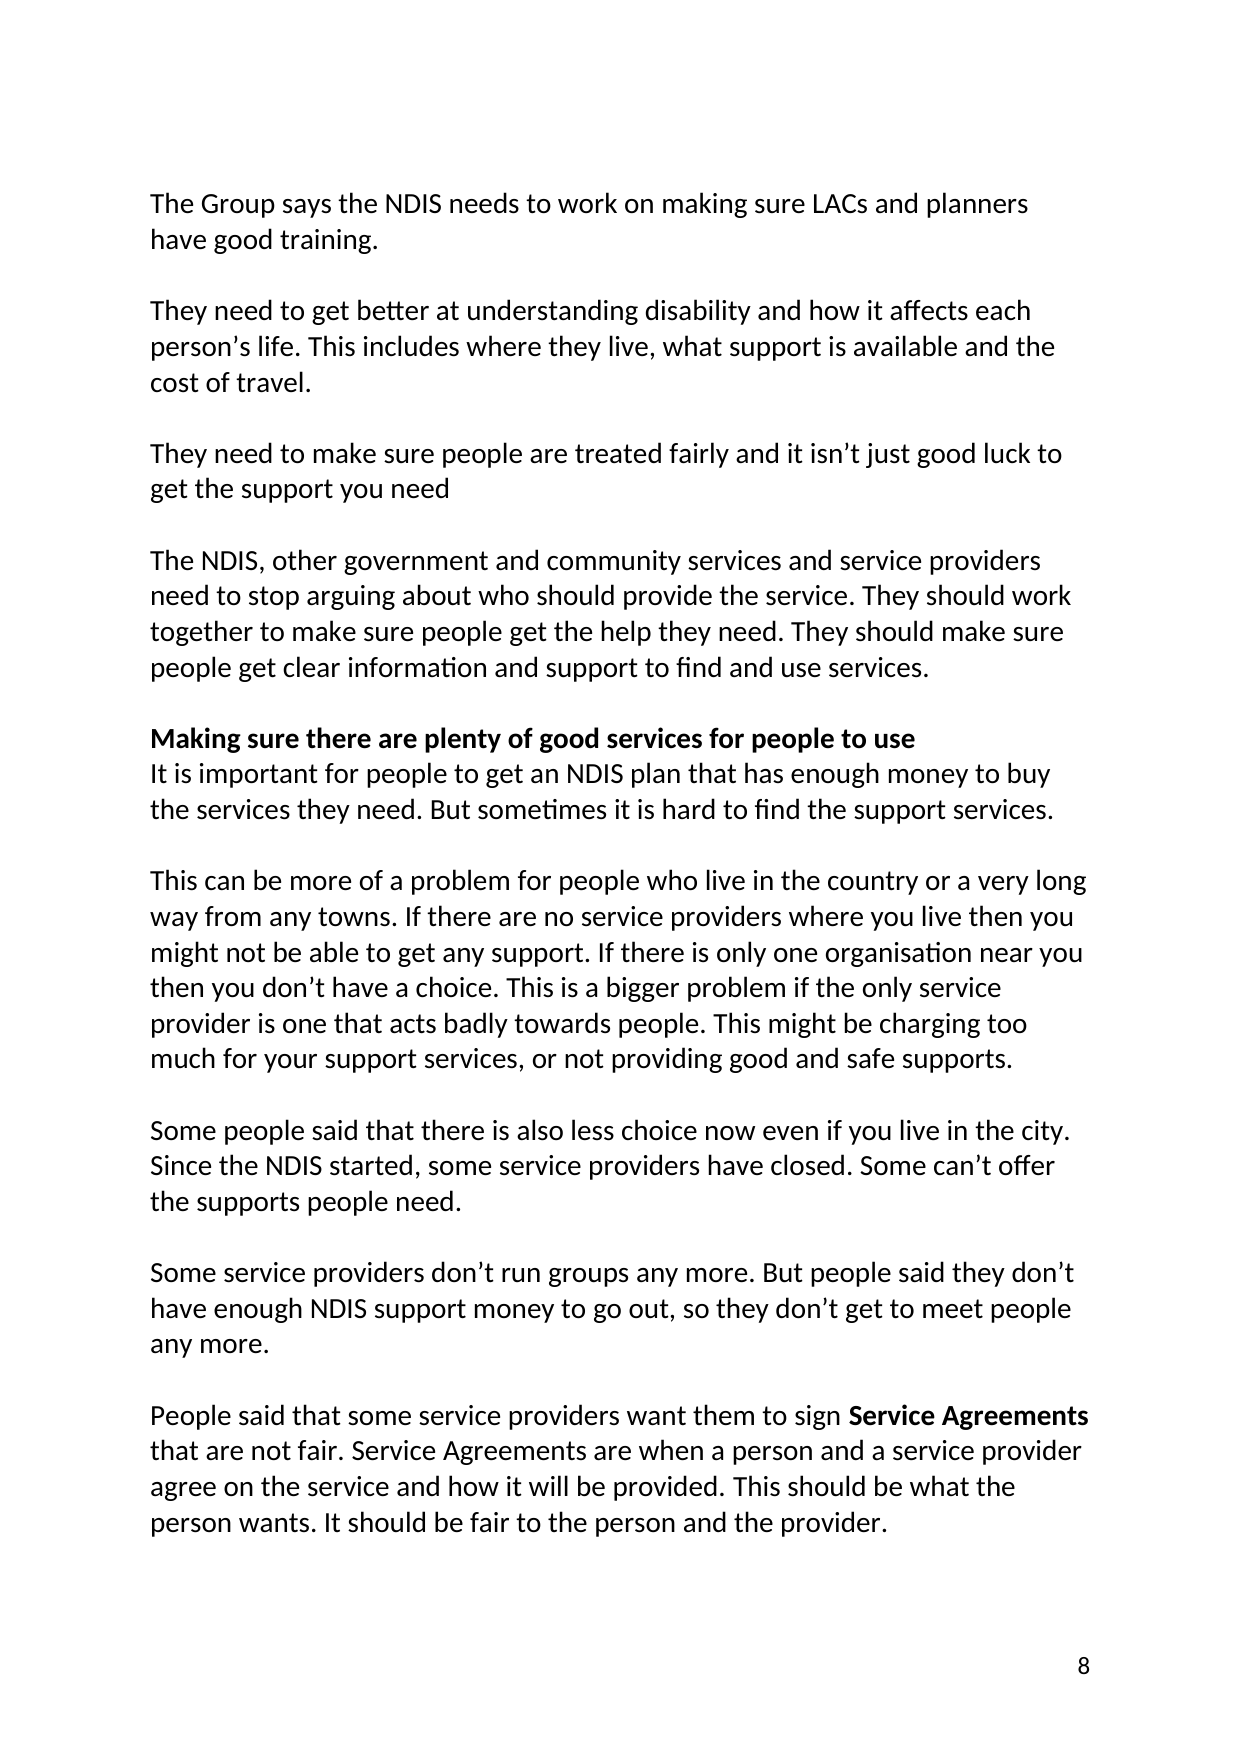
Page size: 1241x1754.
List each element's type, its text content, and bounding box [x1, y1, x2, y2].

text Some people said that there is also less choice now even if you live in the city. [150, 1112, 1090, 1147]
text Making sure there are plenty of good services for people to use [150, 720, 1090, 756]
text They need to make sure people are treated fairly and it isn’t just good luck to get the support you need [150, 435, 1090, 506]
text This can be more of a problem for people who live in the country or a very long way from any towns. If there are no service providers where you live then you might not be able to get any support. If there is only one organisation near you then you don’t have a choice. This is a bigger problem if the only service provider is one that acts badly towards people. This might be charging too much for your support services, or not providing good and safe supports. [150, 862, 1090, 1076]
text Since the NDIS started, some service providers have closed. Some can’t offer the supports people need. [150, 1147, 1090, 1219]
text They need to get better at understanding disability and how it affects each person’s life. This includes where they live, what support is available and the cost of travel. [150, 292, 1090, 399]
text People said that some service providers want them to sign Service Agreements that are not fair. Service Agreements are when a person and a service provider agree on the service and how it will be provided. This should be what the person wants. It should be fair to the person and the provider. [150, 1397, 1090, 1539]
text The NDIS, other government and community services and service providers need to stop arguing about who should provide the service. They should work together to make sure people get the help they need. They should make sure people get clear information and support to find and use services. [150, 542, 1090, 684]
text Some service providers don’t run groups any more. But people said they don’t have enough NDIS support money to go out, so they don’t get to meet people any more. [150, 1254, 1090, 1361]
text The Group says the NDIS needs to work on making sure LACs and planners have good training. [150, 186, 1090, 257]
text It is important for people to get an NDIS plan that has enough money to buy the services they need. But sometimes it is hard to find the support services. [150, 756, 1090, 827]
